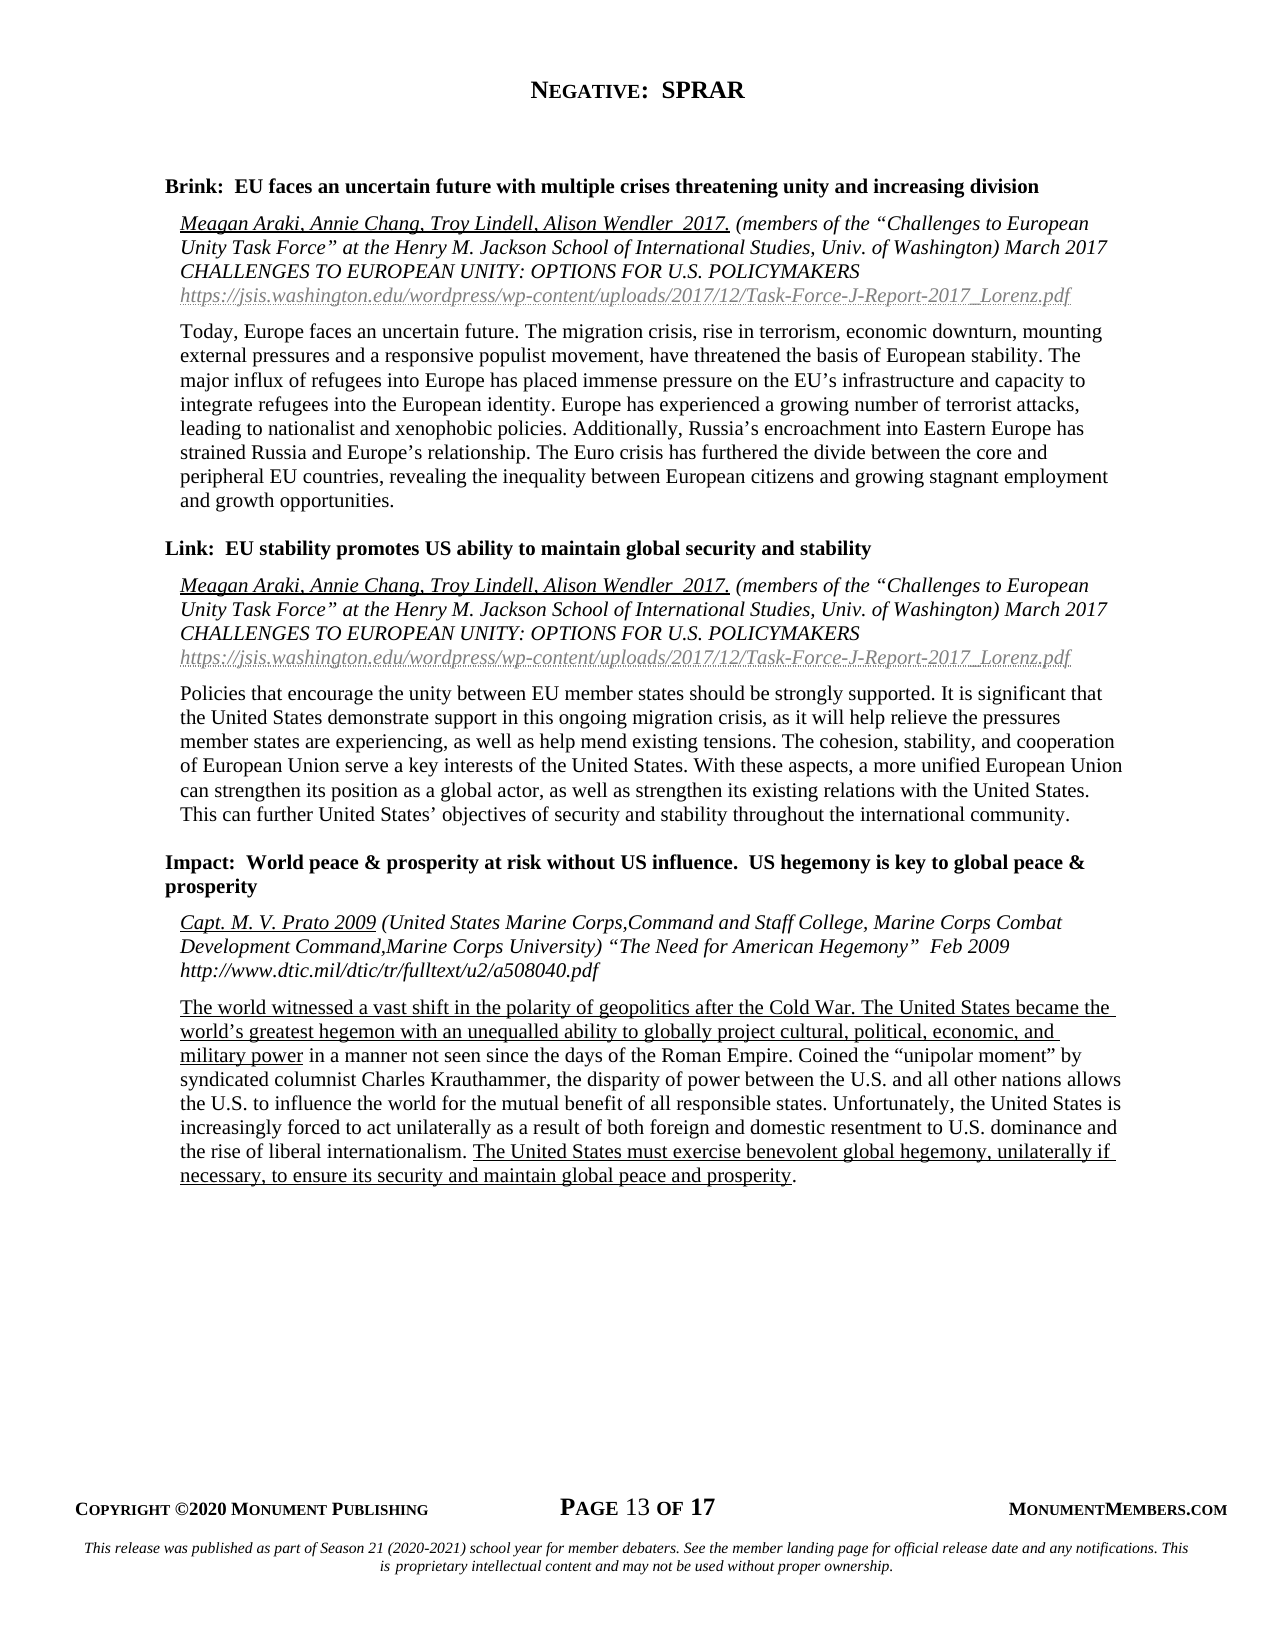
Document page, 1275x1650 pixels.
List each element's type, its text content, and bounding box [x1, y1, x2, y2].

text The world witnessed a vast shift in the polarity of geopolitics after the Cold War. The United States became the world’s greatest hegemon with an unequalled ability to globally project cultural, political, economic, and military power in a manner not seen since the days of the Roman Empire. Coined the “unipolar moment” by syndicated columnist Charles Krauthammer, the disparity of power between the U.S. and all other nations allows the U.S. to influence the world for the mutual benefit of all responsible states. Unfortunately, the United States is increasingly forced to act unilaterally as a result of both foreign and domestic resentment to U.S. dominance and the rise of liberal internationalism. The United States must exercise benevolent global hegemony, unilaterally if necessary, to ensure its security and maintain global peace and prosperity. [180, 995, 1125, 1187]
text Meagan Araki, Annie Chang, Troy Lindell, Alison Wendler 2017. (members of the “Challenges to European Unity Task Force” at the Henry M. Jackson School of International Studies, Univ. of Washington) March 2017 CHALLENGES TO EUROPEAN UNITY: OPTIONS FOR U.S. POLICYMAKERS https://jsis.washington.edu/wordpress/wp-content/uploads/2017/12/Task-Force-J-Report-2017_Lorenz.pdf [180, 211, 1125, 307]
text Policies that encourage the unity between EU member states should be strongly supported. It is significant that the United States demonstrate support in this ongoing migration crisis, as it will help relieve the pressures member states are experiencing, as well as help mend existing tensions. The cohesion, stability, and cooperation of European Union serve a key interests of the United States. With these aspects, a more unified European Union can strengthen its position as a global actor, as well as strengthen its existing relations with the United States. This can further United States’ objectives of security and stability throughout the international community. [180, 681, 1125, 826]
text Today, Europe faces an uncertain future. The migration crisis, rise in terrorism, economic downturn, mounting external pressures and a responsive populist movement, have threatened the basis of European stability. The major influx of refugees into Europe has placed immense pressure on the EU’s infrastructure and capacity to integrate refugees into the European identity. Europe has experienced a growing number of terrorist attacks, leading to nationalist and xenophobic policies. Additionally, Russia’s encroachment into Eastern Europe has strained Russia and Europe’s relationship. The Euro crisis has furthered the divide between the core and peripheral EU countries, revealing the inequality between European citizens and growing stagnant employment and growth opportunities. [180, 319, 1125, 512]
text Capt. M. V. Prato 2009 (United States Marine Corps,Command and Staff College, Marine Corps Combat Development Command,Marine Corps University) “The Need for American Hegemony” Feb 2009 http://www.dtic.mil/dtic/tr/fulltext/u2/a508040.pdf [180, 910, 1125, 982]
text Link: EU stability promotes US ability to maintain global security and stability [165, 536, 1125, 560]
text Meagan Araki, Annie Chang, Troy Lindell, Alison Wendler 2017. (members of the “Challenges to European Unity Task Force” at the Henry M. Jackson School of International Studies, Univ. of Washington) March 2017 CHALLENGES TO EUROPEAN UNITY: OPTIONS FOR U.S. POLICYMAKERS https://jsis.washington.edu/wordpress/wp-content/uploads/2017/12/Task-Force-J-Report-2017_Lorenz.pdf [180, 572, 1125, 669]
text Impact: World peace & prosperity at risk without US influence. US hegemony is key to global peace & prosperity [165, 850, 1125, 898]
text Brink: EU faces an uncertain future with multiple crises threatening unity and increasing division [165, 174, 1125, 198]
